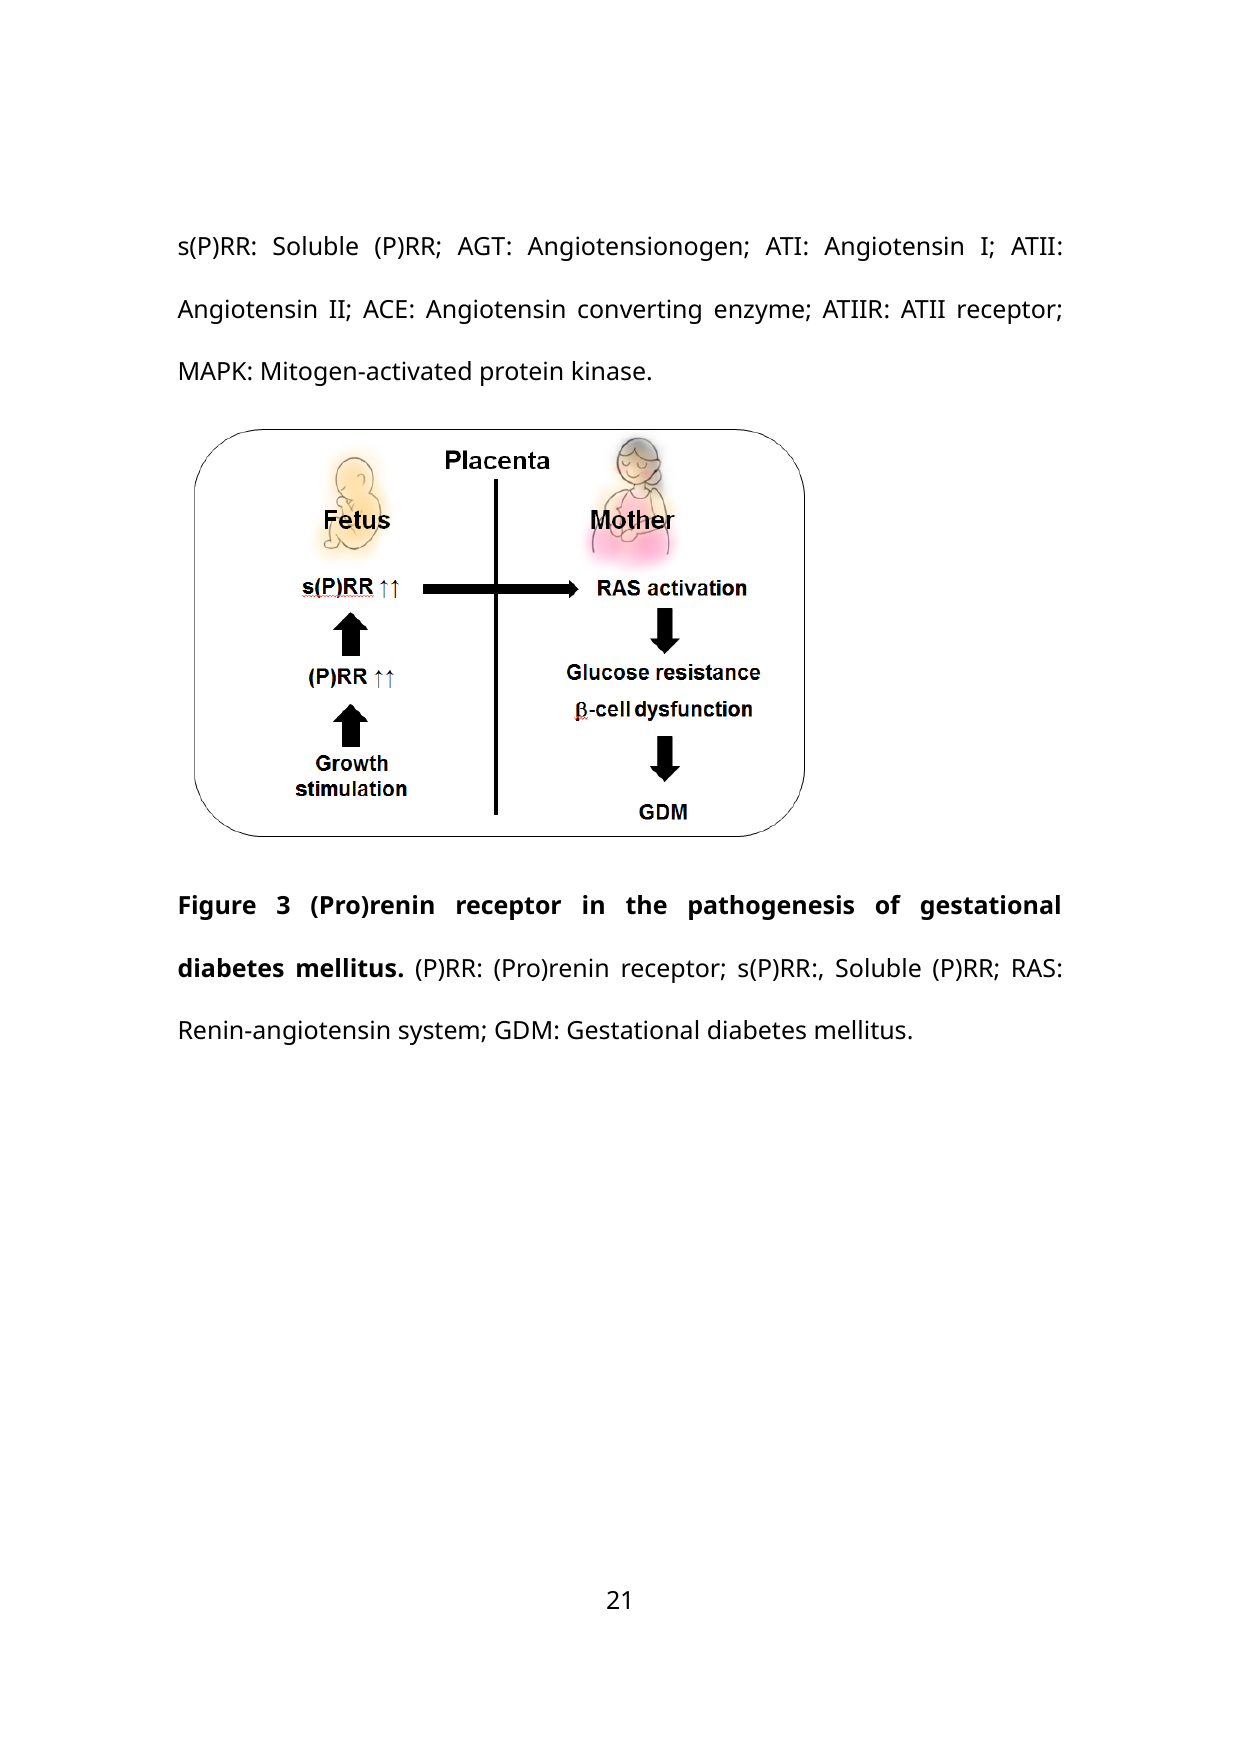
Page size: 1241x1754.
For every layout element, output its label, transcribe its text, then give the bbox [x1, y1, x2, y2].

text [177, 225, 1063, 392]
picture [177, 408, 829, 844]
text Figure 3 (Pro)renin receptor in the pathogenesis of gestational diabetes mellitus. (P)RR: (Pro)renin receptor; s(P)RR:, Soluble (P)RR; RAS: Renin-angiotensin system; GDM: Gestational diabetes mellitus. [177, 884, 1063, 1051]
